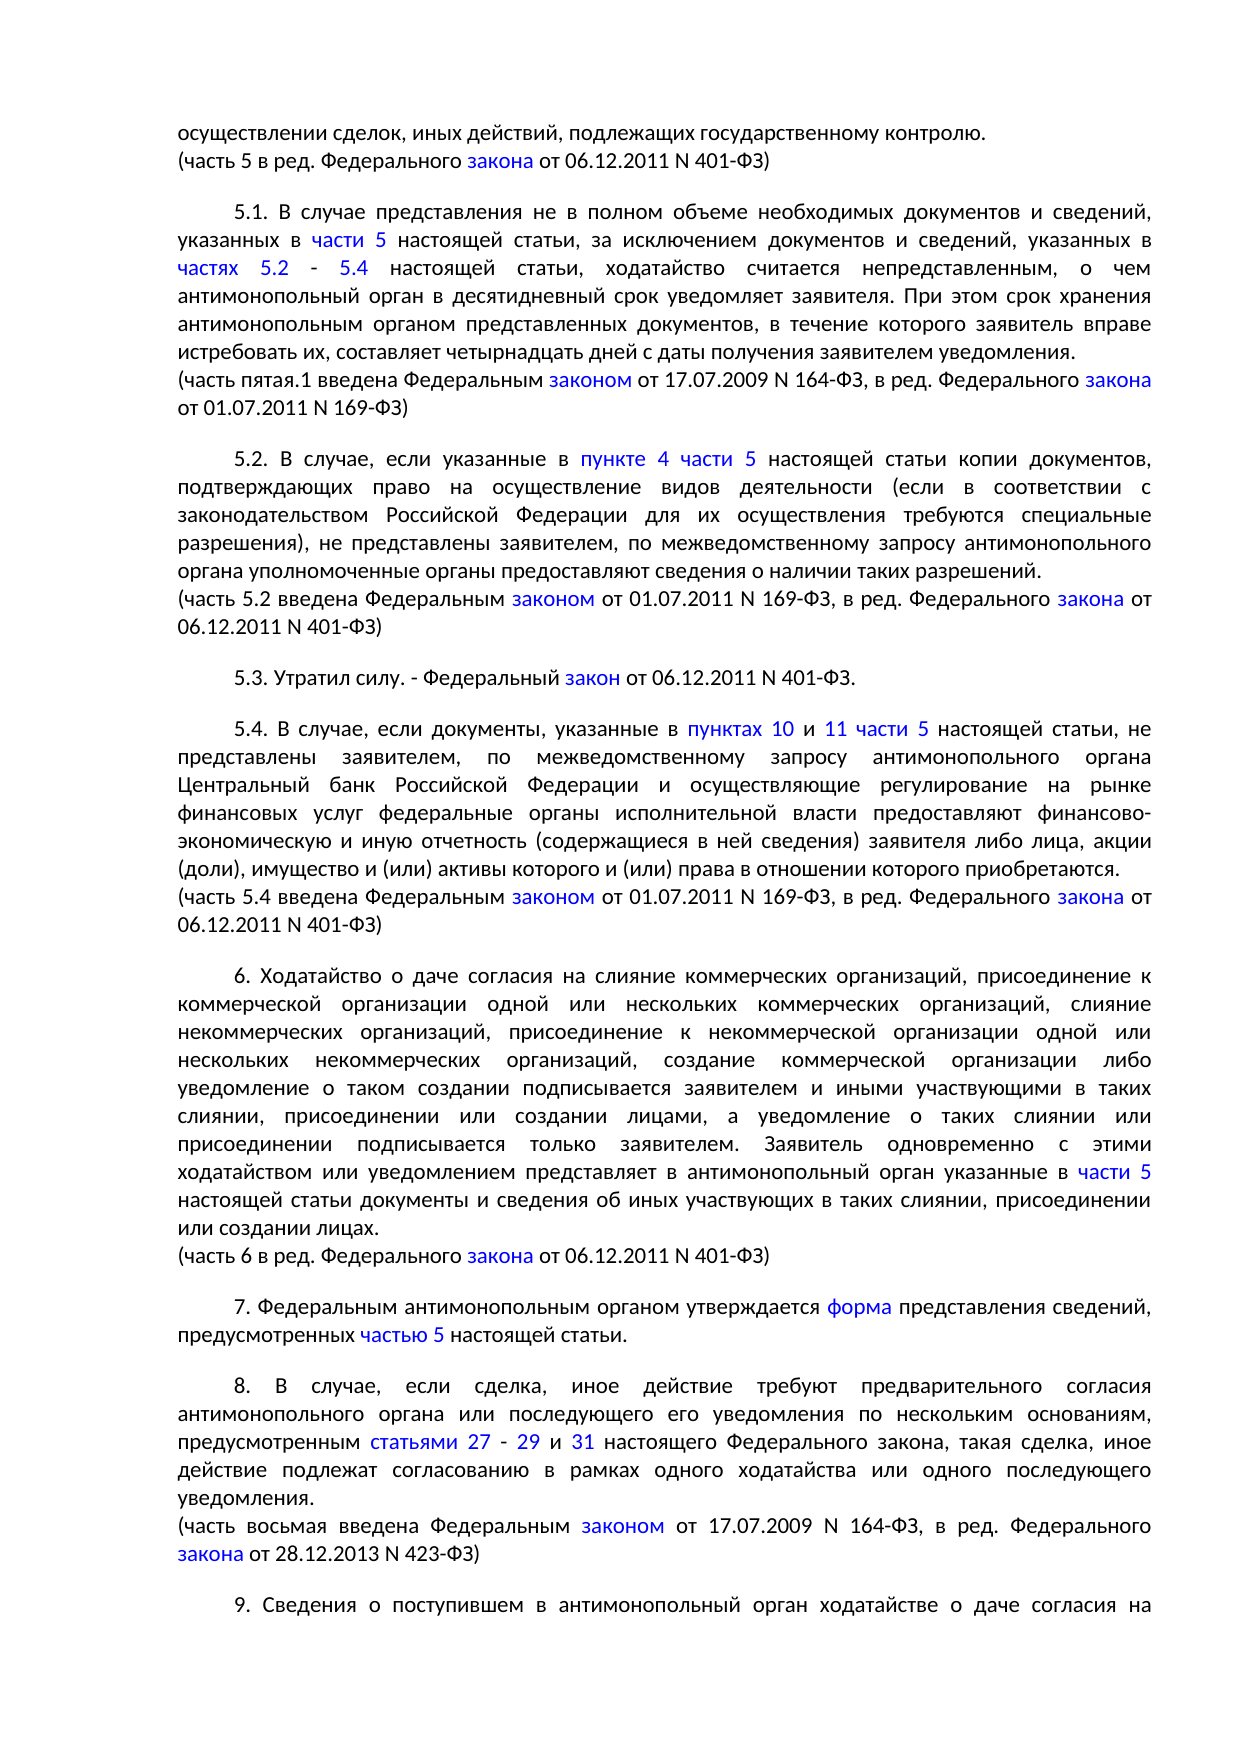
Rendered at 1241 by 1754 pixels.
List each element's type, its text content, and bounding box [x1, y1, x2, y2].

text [177, 1590, 1152, 1618]
text 6. Ходатайство о даче согласия на слияние коммерческих организаций, присоединение к коммерческой организации одной или нескольких коммерческих организаций, слияние некоммерческих организаций, присоединение к некоммерческой организации одной или нескольких некоммерческих организаций, создание коммерческой организации либо уведомление о таком создании подписывается заявителем и иными участвующими в таких слиянии, присоединении или создании лицами, а уведомление о таких слиянии или присоединении подписывается только заявителем. Заявитель одновременно с этими ходатайством или уведомлением представляет в антимонопольный орган указанные в части 5 настоящей статьи документы и сведения об иных участвующих в таких слиянии, присоединении или создании лицах. [177, 961, 1152, 1241]
text 8. В случае, если сделка, иное действие требуют предварительного согласия антимонопольного органа или последующего его уведомления по нескольким основаниям, предусмотренным статьями 27 - 29 и 31 настоящего Федерального закона, такая сделка, иное действие подлежат согласованию в рамках одного ходатайства или одного последующего уведомления. [177, 1371, 1152, 1511]
text (часть 5.2 введена Федеральным законом от 01.07.2011 N 169-ФЗ, в ред. Федерального закона от 06.12.2011 N 401-ФЗ) [177, 584, 1152, 640]
text (часть пятая.1 введена Федеральным законом от 17.07.2009 N 164-ФЗ, в ред. Федерального закона от 01.07.2011 N 169-ФЗ) [177, 365, 1152, 421]
text 5.3. Утратил силу. - Федеральный закон от 06.12.2011 N 401-ФЗ. [177, 663, 1152, 691]
text 5.4. В случае, если документы, указанные в пунктах 10 и 11 части 5 настоящей статьи, не представлены заявителем, по межведомственному запросу антимонопольного органа Центральный банк Российской Федерации и осуществляющие регулирование на рынке финансовых услуг федеральные органы исполнительной власти предоставляют финансово-экономическую и иную отчетность (содержащиеся в ней сведения) заявителя либо лица, акции (доли), имущество и (или) активы которого и (или) права в отношении которого приобретаются. [177, 714, 1152, 882]
text 5.1. В случае представления не в полном объеме необходимых документов и сведений, указанных в части 5 настоящей статьи, за исключением документов и сведений, указанных в частях 5.2 - 5.4 настоящей статьи, ходатайство считается непредставленным, о чем антимонопольный орган в десятидневный срок уведомляет заявителя. При этом срок хранения антимонопольным органом представленных документов, в течение которого заявитель вправе истребовать их, составляет четырнадцать дней с даты получения заявителем уведомления. [177, 197, 1152, 365]
text 7. Федеральным антимонопольным органом утверждается форма представления сведений, предусмотренных частью 5 настоящей статьи. [177, 1292, 1152, 1348]
text (часть 5 в ред. Федерального закона от 06.12.2011 N 401-ФЗ) [177, 146, 1152, 174]
text 5.2. В случае, если указанные в пункте 4 части 5 настоящей статьи копии документов, подтверждающих право на осуществление видов деятельности (если в соответствии с законодательством Российской Федерации для их осуществления требуются специальные разрешения), не представлены заявителем, по межведомственному запросу антимонопольного органа уполномоченные органы предоставляют сведения о наличии таких разрешений. [177, 444, 1152, 584]
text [177, 118, 1152, 146]
text (часть восьмая введена Федеральным законом от 17.07.2009 N 164-ФЗ, в ред. Федерального закона от 28.12.2013 N 423-ФЗ) [177, 1511, 1152, 1567]
text (часть 5.4 введена Федеральным законом от 01.07.2011 N 169-ФЗ, в ред. Федерального закона от 06.12.2011 N 401-ФЗ) [177, 882, 1152, 938]
text (часть 6 в ред. Федерального закона от 06.12.2011 N 401-ФЗ) [177, 1241, 1152, 1269]
